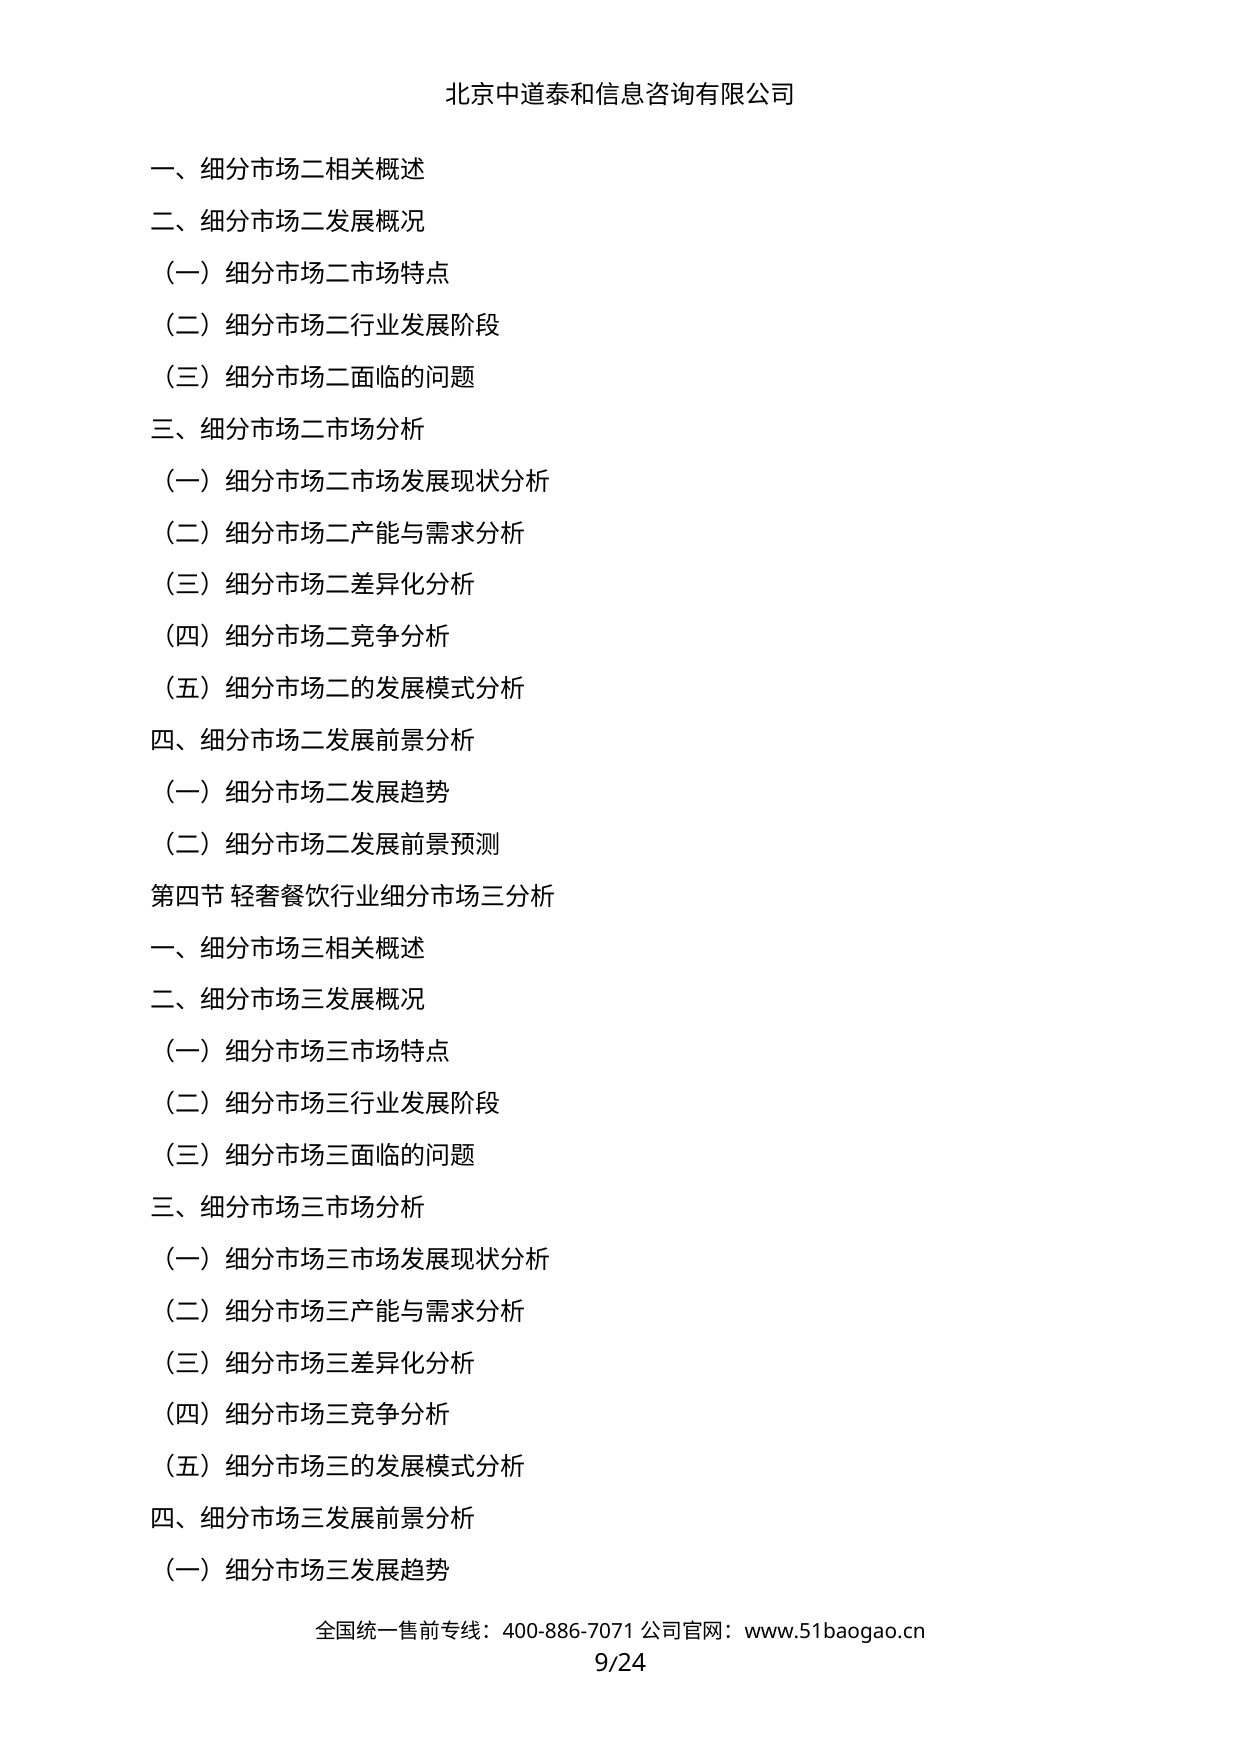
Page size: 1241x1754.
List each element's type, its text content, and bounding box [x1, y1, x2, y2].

text （五）细分市场三的发展模式分析 [150, 1447, 1090, 1483]
text 四、细分市场三发展前景分析 [150, 1499, 1090, 1535]
text 二、细分市场三发展概况 [150, 980, 1090, 1016]
text 一、细分市场二相关概述 [150, 150, 1090, 186]
text （一）细分市场三市场发展现状分析 [150, 1239, 1090, 1276]
text （三）细分市场三差异化分析 [150, 1343, 1090, 1379]
text （二）细分市场二产能与需求分析 [150, 513, 1090, 549]
text 二、细分市场二发展概况 [150, 202, 1090, 238]
text 三、细分市场三市场分析 [150, 1187, 1090, 1224]
text 第四节 轻奢餐饮行业细分市场三分析 [150, 876, 1090, 912]
text （二）细分市场二发展前景预测 [150, 824, 1090, 861]
text （一）细分市场三市场特点 [150, 1032, 1090, 1068]
text 三、细分市场二市场分析 [150, 409, 1090, 446]
text （一）细分市场二发展趋势 [150, 772, 1090, 809]
text 四、细分市场二发展前景分析 [150, 721, 1090, 757]
text （三）细分市场三面临的问题 [150, 1136, 1090, 1172]
text （一）细分市场二市场特点 [150, 254, 1090, 290]
text （二）细分市场二行业发展阶段 [150, 306, 1090, 342]
text （一）细分市场三发展趋势 [150, 1551, 1090, 1587]
text （二）细分市场三产能与需求分析 [150, 1291, 1090, 1327]
text （五）细分市场二的发展模式分析 [150, 669, 1090, 705]
text （三）细分市场二差异化分析 [150, 565, 1090, 601]
text （四）细分市场二竞争分析 [150, 617, 1090, 653]
text （二）细分市场三行业发展阶段 [150, 1084, 1090, 1120]
text （三）细分市场二面临的问题 [150, 357, 1090, 394]
text （四）细分市场三竞争分析 [150, 1395, 1090, 1431]
text 一、细分市场三相关概述 [150, 928, 1090, 964]
text （一）细分市场二市场发展现状分析 [150, 461, 1090, 497]
